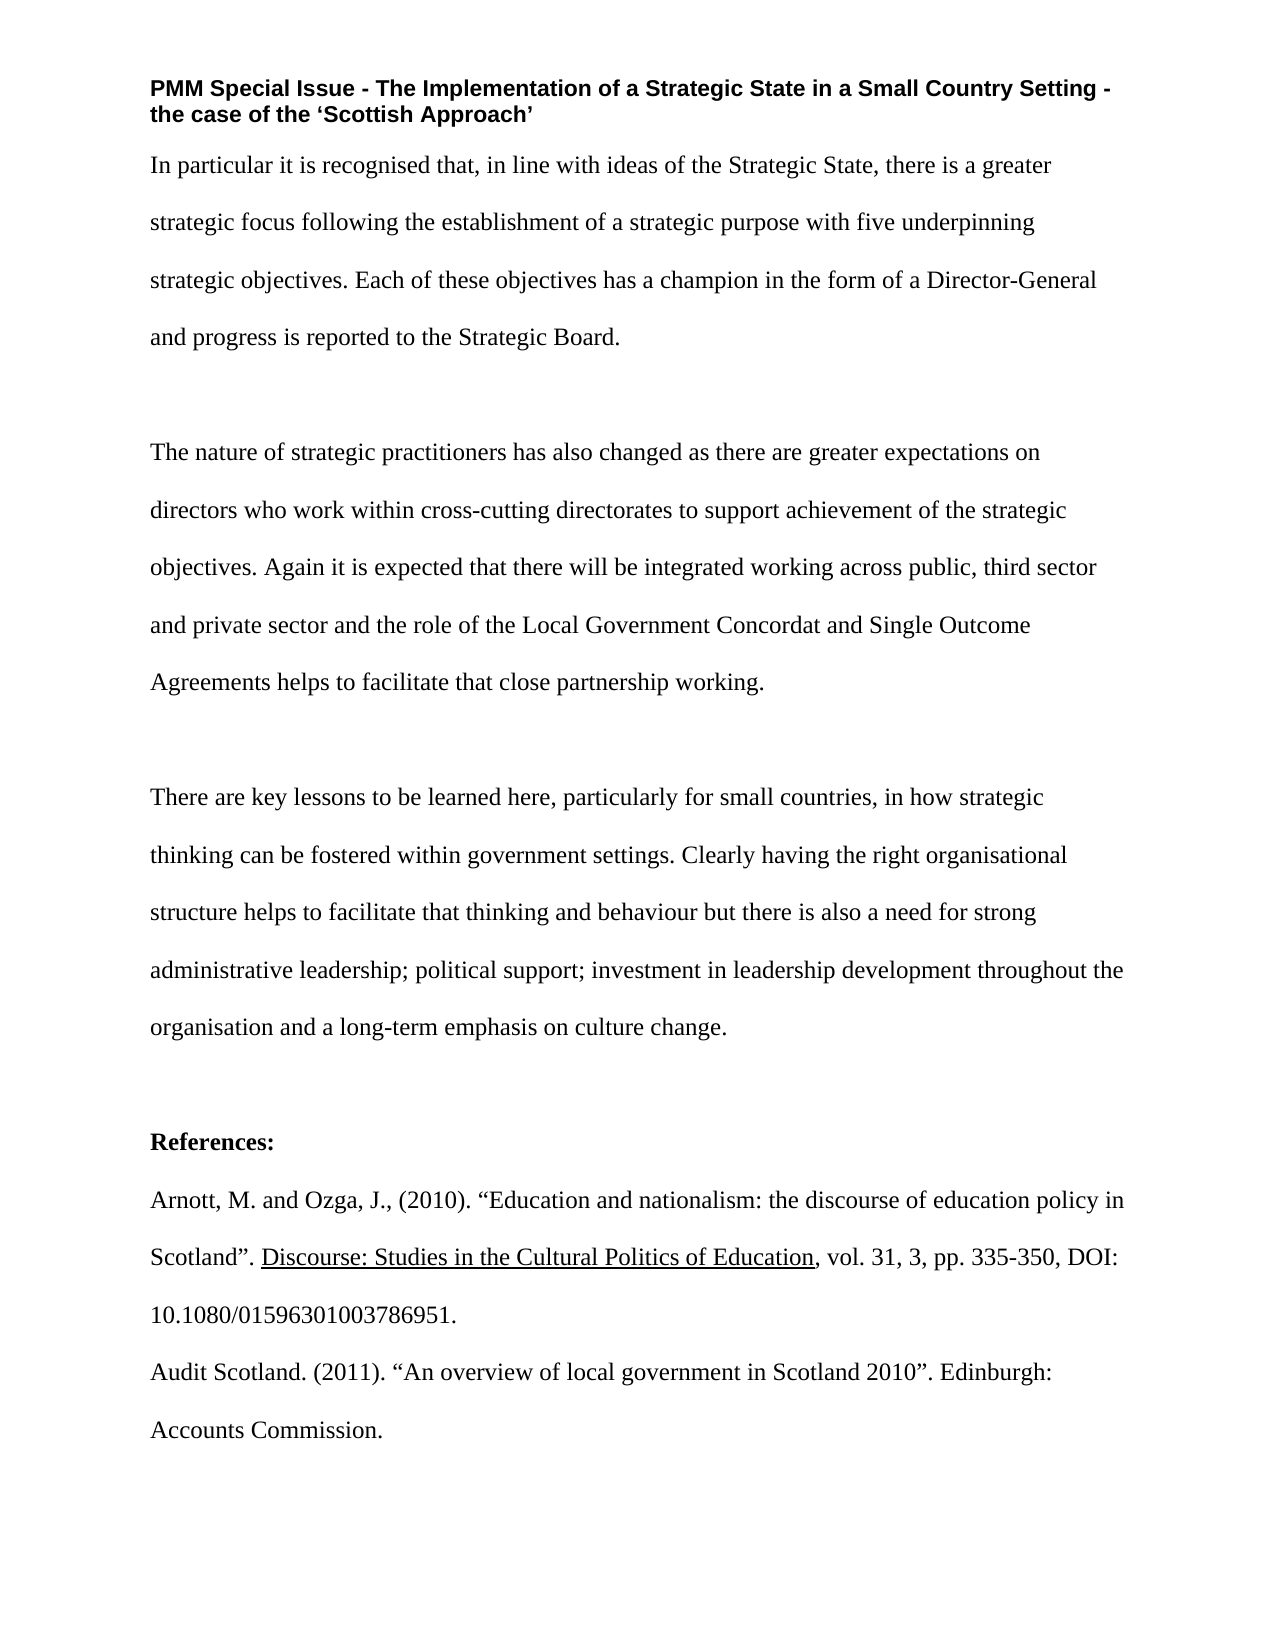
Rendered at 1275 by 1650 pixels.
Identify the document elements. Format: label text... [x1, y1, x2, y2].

text There are key lessons to be learned here, particularly for small countries, in how strategic thinking can be fostered within government settings. Clearly having the right organisational structure helps to facilitate that thinking and behaviour but there is also a need for strong administrative leadership; political support; investment in leadership development throughout the organisation and a long-term emphasis on culture change. [150, 782, 1125, 1041]
text Arnott, M. and Ozga, J., (2010). “Education and nationalism: the discourse of education policy in Scotland”. Discourse: Studies in the Cultural Politics of Education, vol. 31, 3, pp. 335-350, DOI: 10.1080/01596301003786951. [150, 1185, 1125, 1329]
text Audit Scotland. (2011). “An overview of local government in Scotland 2010”. Edinburgh: Accounts Commission. [150, 1357, 1125, 1444]
text The nature of strategic practitioners has also changed as there are greater expectations on directors who work within cross-cutting directorates to support achievement of the strategic objectives. Again it is expected that there will be integrated working across public, third sector and private sector and the role of the Local Government Concordat and Single Outcome Agreements helps to facilitate that close partnership working. [150, 437, 1125, 696]
text In particular it is recognised that, in line with ideas of the Strategic State, there is a greater strategic focus following the establishment of a strategic purpose with five underpinning strategic objectives. Each of these objectives has a champion in the form of a Director-General and progress is reported to the Strategic Board. [150, 150, 1125, 351]
text References: [150, 1127, 1125, 1156]
